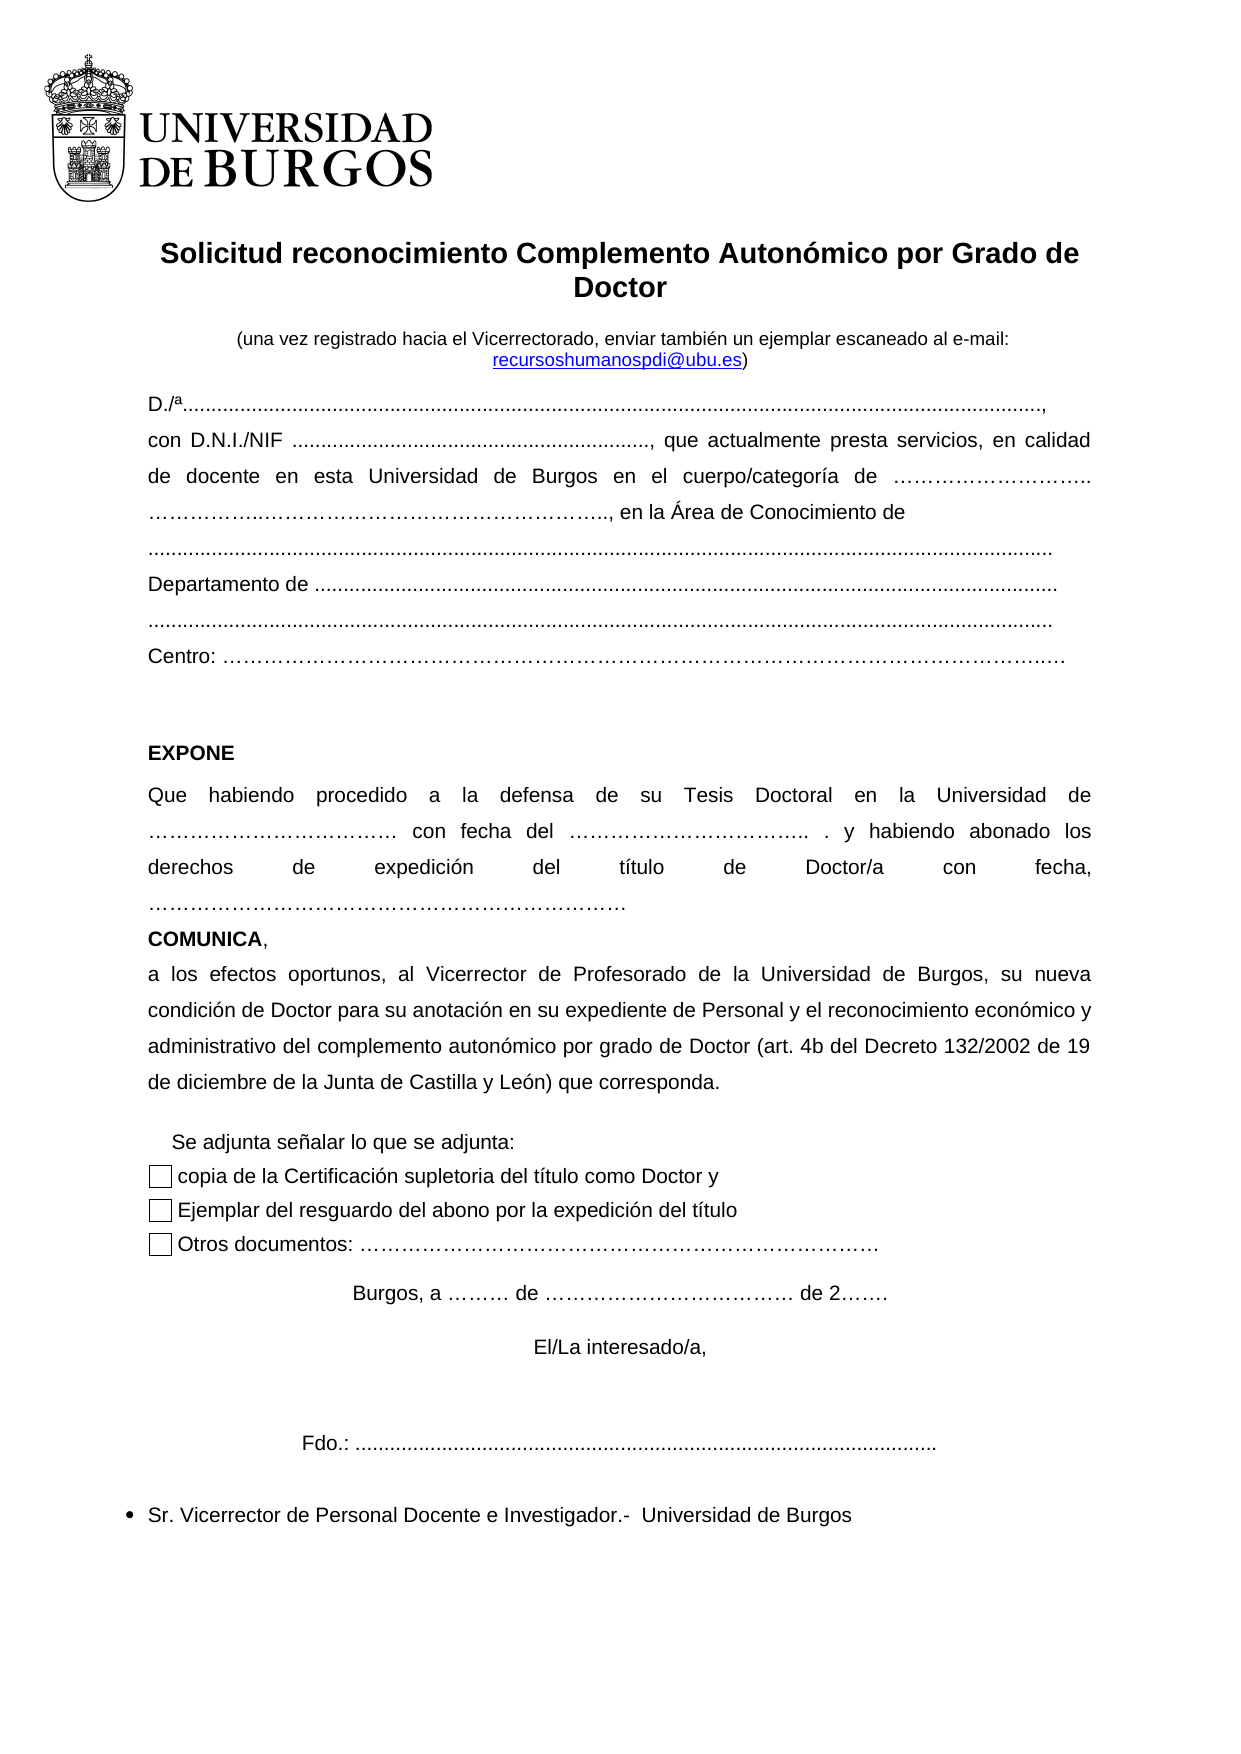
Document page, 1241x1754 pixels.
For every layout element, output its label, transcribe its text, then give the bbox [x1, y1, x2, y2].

list Sr. Vicerrector de Personal Docente e Investigador.- Universidad de Burgos [126, 1503, 1092, 1527]
text Centro: ………………………………………………………………………………………………………..… [148, 643, 1092, 667]
text ............................................................................................................................................................. [148, 536, 1092, 560]
text a los efectos oportunos, al Vicerrector de Profesorado de la Universidad de Burgos, su nueva condición de Doctor para su anotación en su expediente de Personal y el reconocimiento económico y administrativo del complemento autonómico por grado de Doctor (art. 4b del Decreto 132/2002 de 19 de diciembre de la Junta de Castilla y León) que corresponda. [148, 962, 1092, 1094]
text (una vez registrado hacia el Vicerrectorado, enviar también un ejemplar escaneado al e-mail: recursoshumanospdi@ubu.es) [148, 327, 1092, 370]
subtitle EXPONE [148, 740, 1092, 764]
text Que habiendo procedido a la defensa de su Tesis Doctoral en la Universidad de ……………………………… con fecha del …………………………….. . y habiendo abonado los derechos de expedición del título de Doctor/a con fecha, …………………………………………………………… [148, 783, 1092, 914]
text copia de la Certificación supletoria del título como Doctor y [148, 1164, 1092, 1188]
text D./ª....................................................................................................................................................., [148, 392, 1092, 416]
text Fdo.: ..................................................................................................... [148, 1431, 1092, 1455]
picture [44, 54, 432, 202]
text Ejemplar del resguardo del abono por la expedición del título [148, 1198, 1092, 1222]
text con D.N.I./NIF .............................................................., que actualmente presta servicios, en calidad de docente en esta Universidad de Burgos en el cuerpo/categoría de ………………………..……………..………………………………………….., en la Área de Conocimiento de [148, 428, 1092, 524]
text Departamento de ................................................................................................................................. [148, 572, 1092, 596]
text Solicitud reconocimiento Complemento Autonómico por Grado de Doctor [148, 236, 1092, 303]
text Se adjunta señalar lo que se adjunta: [171, 1130, 1092, 1154]
text Otros documentos: ………………………………………………………………… [148, 1232, 1092, 1256]
text ............................................................................................................................................................. [148, 608, 1092, 632]
text El/La interesado/a, [148, 1335, 1092, 1359]
text COMUNICA, [148, 926, 1092, 950]
subtitle Burgos, a ……… de ……………………………… de 2……. [148, 1281, 1092, 1305]
